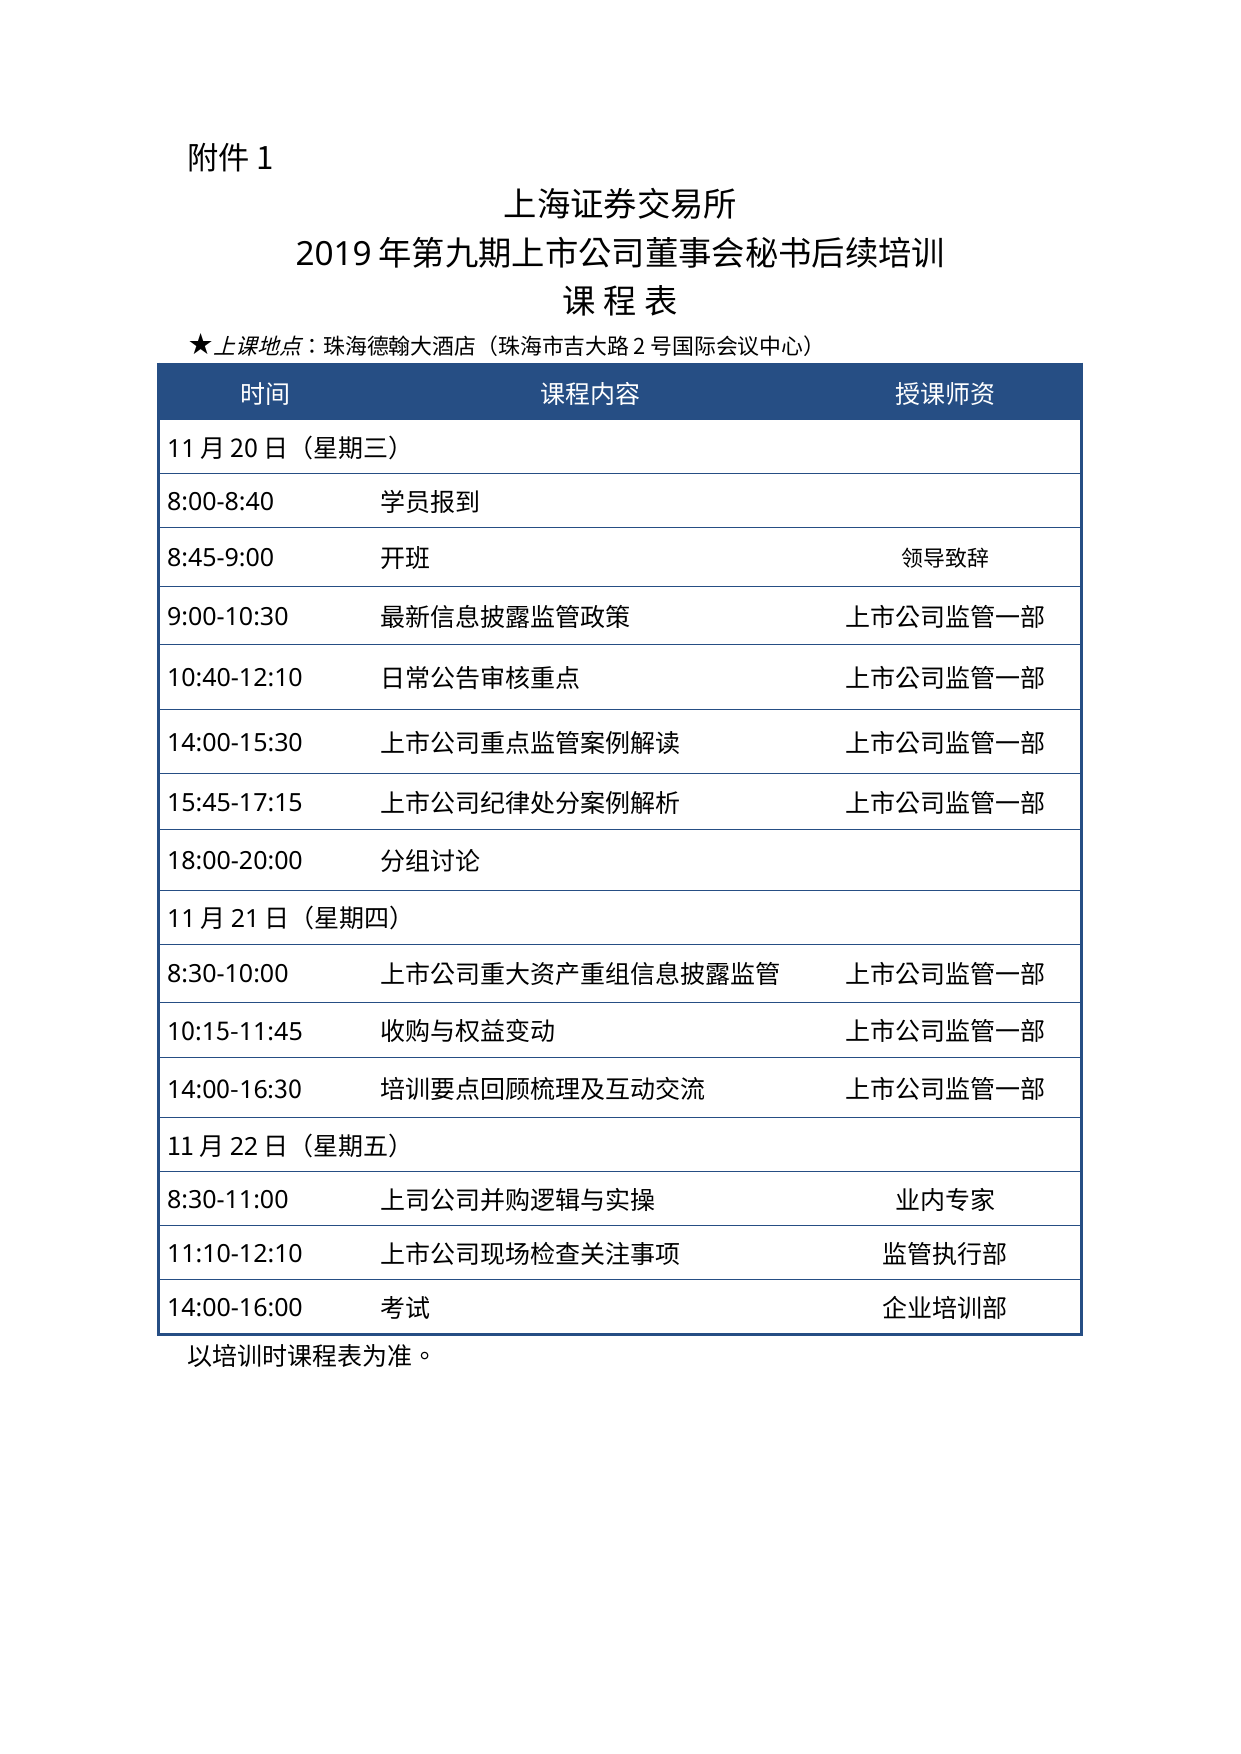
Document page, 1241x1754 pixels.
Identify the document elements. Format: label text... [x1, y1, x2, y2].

table_cell 18:00-20:00 [160, 830, 372, 889]
table_cell 8:30-11:00 [160, 1172, 372, 1225]
table_cell 上市公司监管一部 [808, 1058, 1080, 1117]
table_cell 日常公告审核重点 [372, 645, 808, 709]
table_cell 最新信息披露监管政策 [372, 587, 808, 644]
table_cell 上司公司并购逻辑与实操 [372, 1172, 808, 1225]
table_cell 11:10-12:10 [160, 1226, 372, 1279]
table_cell 领导致辞 [808, 528, 1080, 586]
table_cell 上市公司纪律处分案例解析 [372, 774, 808, 829]
table_cell 8:00-8:40 [160, 474, 372, 527]
table_cell 考试 [372, 1280, 808, 1333]
table_cell [808, 830, 1080, 889]
table_cell 上市公司重点监管案例解读 [372, 710, 808, 773]
table_cell 培训要点回顾梳理及互动交流 [372, 1058, 808, 1117]
table_cell 14:00-16:30 [160, 1058, 372, 1117]
table_cell 监管执行部 [808, 1226, 1080, 1279]
text 上海证券交易所 [187, 178, 1053, 226]
table_cell 企业培训部 [808, 1280, 1080, 1333]
table_cell 业内专家 [808, 1172, 1080, 1225]
table_cell 上市公司监管一部 [808, 774, 1080, 829]
table_cell 11月20日（星期三） [160, 420, 1080, 473]
text ★上课地点：珠海德翰大酒店（珠海市吉大路2号国际会议中心） [187, 323, 1053, 363]
table_cell 上市公司监管一部 [808, 710, 1080, 773]
table_cell 15:45-17:15 [160, 774, 372, 829]
table_cell 9:00-10:30 [160, 587, 372, 644]
table_cell 14:00-15:30 [160, 710, 372, 773]
table_cell 上市公司监管一部 [808, 587, 1080, 644]
table_cell 上市公司监管一部 [808, 1003, 1080, 1057]
table_header 时间 [160, 366, 372, 419]
table_cell 14:00-16:00 [160, 1280, 372, 1333]
table_cell 收购与权益变动 [372, 1003, 808, 1057]
table_cell 10:40-12:10 [160, 645, 372, 709]
table_cell 8:30-10:00 [160, 945, 372, 1002]
table_cell 10:15-11:45 [160, 1003, 372, 1057]
text 附件1 [187, 133, 1053, 178]
table_cell 11月22日（星期五） [160, 1118, 1080, 1171]
table_cell 11月21日（星期四） [160, 891, 1080, 943]
table_cell 分组讨论 [372, 830, 808, 889]
text 课 程 表 [187, 275, 1053, 323]
table_cell 上市公司监管一部 [808, 945, 1080, 1002]
table_cell 学员报到 [372, 474, 1080, 527]
text 2019年第九期上市公司董事会秘书后续培训 [187, 226, 1053, 275]
table_header 授课师资 [808, 366, 1080, 419]
table_cell 上市公司重大资产重组信息披露监管 [372, 945, 808, 1002]
table_cell 8:45-9:00 [160, 528, 372, 586]
table_header 课程内容 [372, 366, 808, 419]
table_cell 上市公司现场检查关注事项 [372, 1226, 808, 1279]
table_cell 上市公司监管一部 [808, 645, 1080, 709]
table_cell 开班 [372, 528, 808, 586]
text 以培训时课程表为准。 [187, 1336, 1053, 1372]
